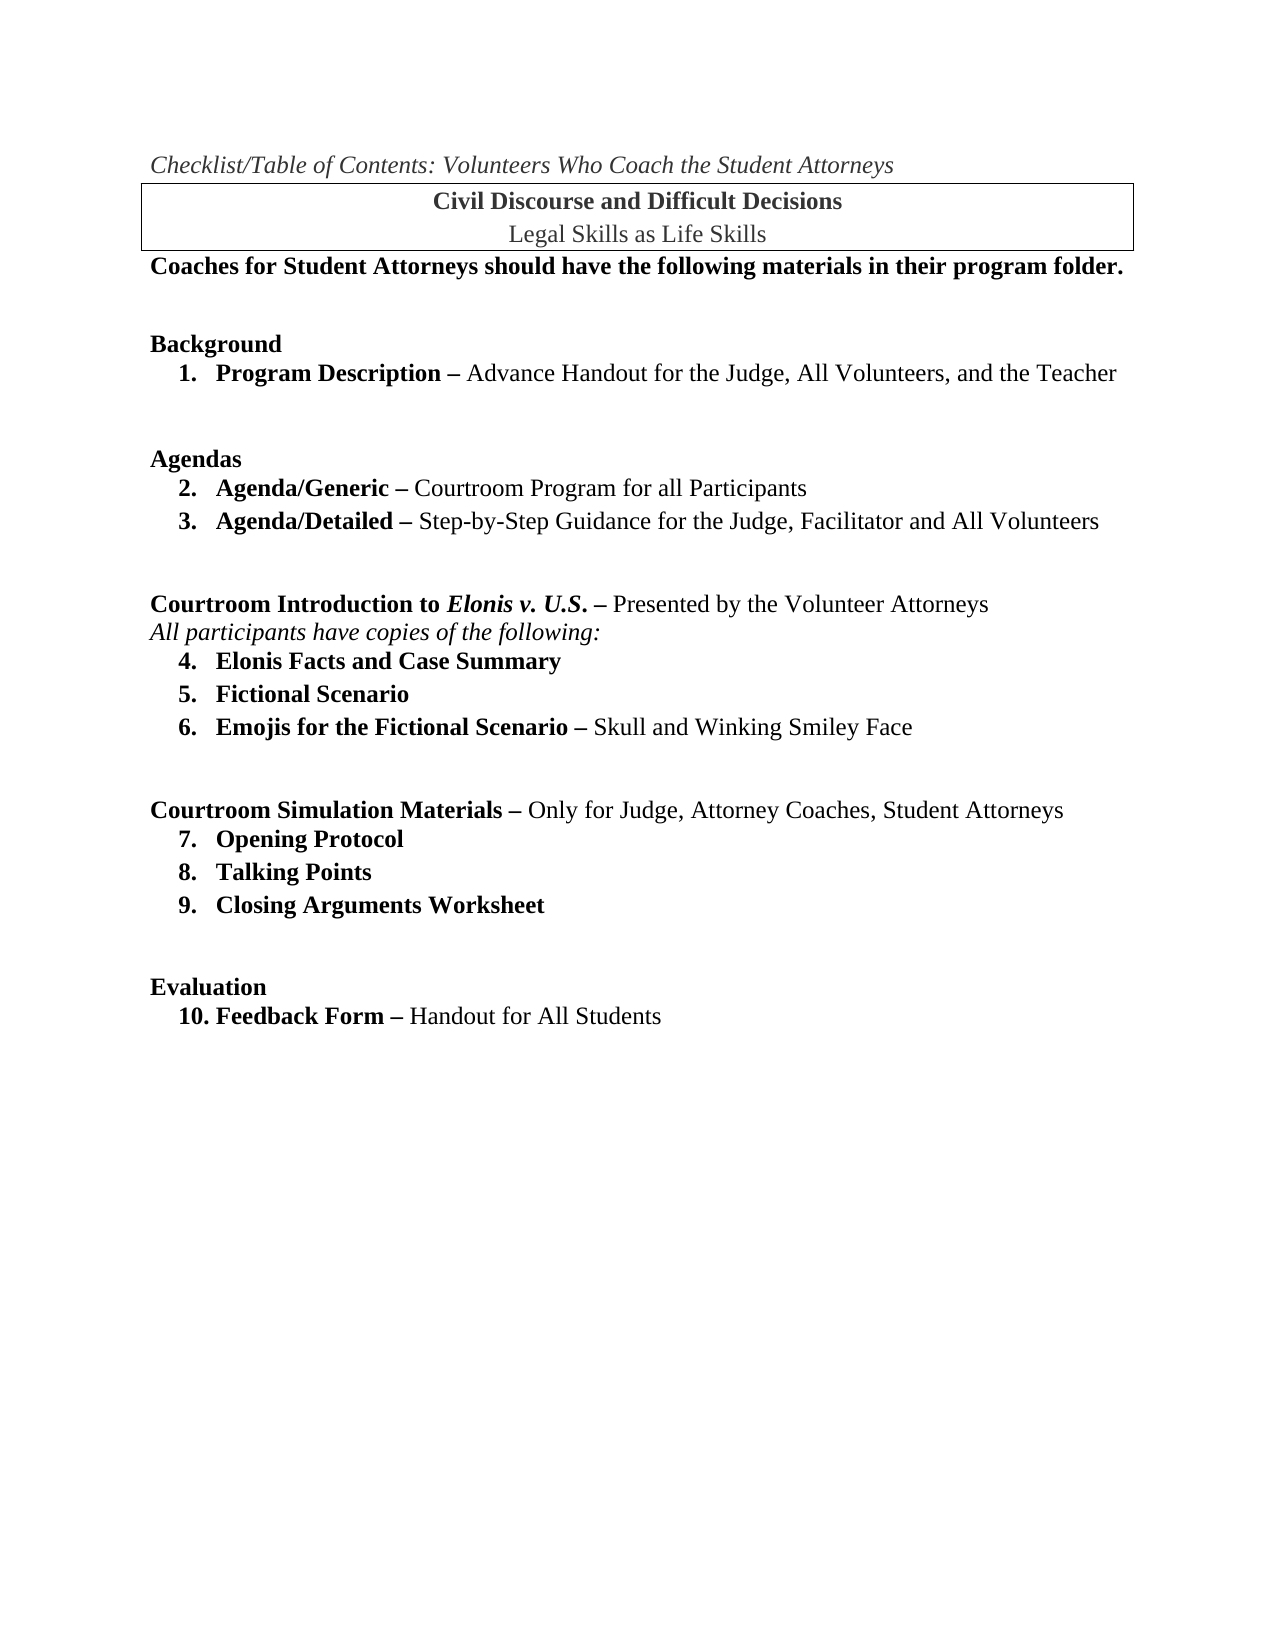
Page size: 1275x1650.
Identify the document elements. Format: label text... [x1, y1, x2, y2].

list Agenda/Detailed – Step-by-Step Guidance for the Judge, Facilitator and All Volunteers [178, 506, 1125, 535]
text Coaches for Student Attorneys should have the following materials in their program folder. [150, 251, 1125, 280]
text Background [150, 329, 1125, 358]
list Emojis for the Fictional Scenario – Skull and Winking Smiley Face [178, 712, 1125, 741]
list Fictional Scenario [178, 679, 1125, 708]
list Talking Points [178, 857, 1125, 885]
text Courtroom Simulation Materials – Only for Judge, Attorney Coaches, Student Attorneys [150, 795, 1125, 824]
list Opening Protocol [178, 824, 1125, 852]
list Elonis Facts and Case Summary [178, 646, 1125, 675]
text Agendas [150, 444, 1125, 473]
text All participants have copies of the following: [150, 617, 1125, 646]
text Checklist/Table of Contents: Volunteers Who Coach the Student Attorneys [150, 150, 1125, 179]
text Civil Discourse and Difficult Decisions [142, 184, 1133, 215]
text Courtroom Introduction to Elonis v. U.S. – Presented by the Volunteer Attorneys [150, 589, 1125, 617]
list Feedback Form – Handout for All Students [178, 1001, 1125, 1030]
list Program Description – Advance Handout for the Judge, All Volunteers, and the Teacher [178, 358, 1125, 387]
text Legal Skills as Life Skills [142, 216, 1133, 250]
list Closing Arguments Worksheet [178, 890, 1125, 918]
list Agenda/Generic – Courtroom Program for all Participants [178, 473, 1125, 502]
text Evaluation [150, 972, 1125, 1001]
